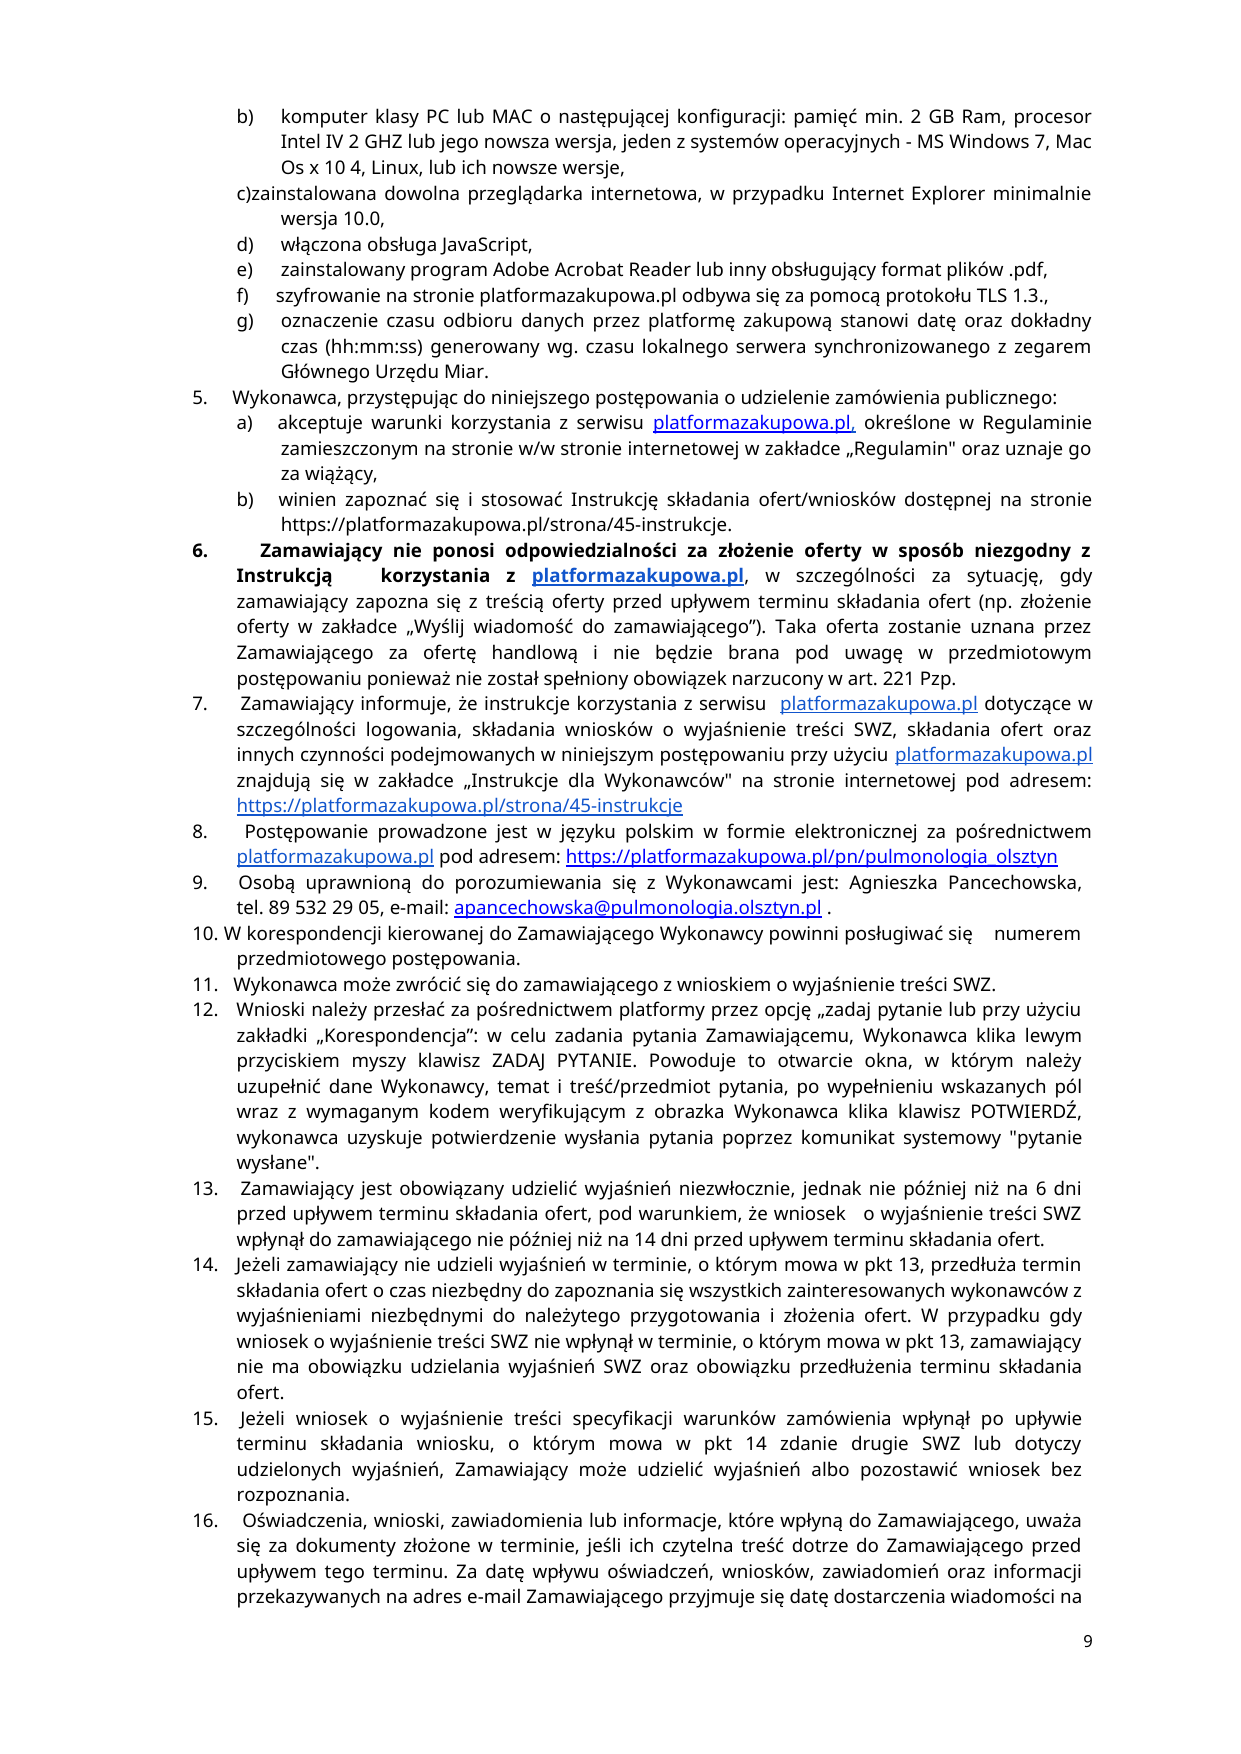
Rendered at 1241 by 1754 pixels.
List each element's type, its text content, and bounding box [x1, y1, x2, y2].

text 12. Wnioski należy przesłać za pośrednictwem platformy przez opcję „zadaj pytanie lub przy użyciu zakładki „Korespondencja”: w celu zadania pytania Zamawiającemu, Wykonawca klika lewym przyciskiem myszy klawisz ZADAJ PYTANIE. Powoduje to otwarcie okna, w którym należy uzupełnić dane Wykonawcy, temat i treść/przedmiot pytania, po wypełnieniu wskazanych pól wraz z wymaganym kodem weryfikującym z obrazka Wykonawca klika klawisz POTWIERDŹ, wykonawca uzyskuje potwierdzenie wysłania pytania poprzez komunikat systemowy "pytanie wysłane". [192, 997, 1083, 1175]
text 11. Wykonawca może zwrócić się do zamawiającego z wnioskiem o wyjaśnienie treści SWZ. [192, 971, 1083, 997]
list włączona obsługa JavaScript, [236, 231, 1092, 256]
text 13. Zamawiający jest obowiązany udzielić wyjaśnień niezwłocznie, jednak nie później niż na 6 dni przed upływem terminu składania ofert, pod warunkiem, że wniosek o wyjaśnienie treści SWZ wpłynął do zamawiającego nie później niż na 14 dni przed upływem terminu składania ofert. [192, 1175, 1083, 1252]
list zainstalowany program Adobe Acrobat Reader lub inny obsługujący format plików .pdf, [236, 256, 1092, 282]
list zainstalowana dowolna przeglądarka internetowa, w przypadku Internet Explorer minimalnie wersja 10.0, [236, 180, 1092, 231]
text 10. W korespondencji kierowanej do Zamawiającego Wykonawcy powinni posługiwać się numerem przedmiotowego postępowania. [192, 920, 1083, 971]
text 8. Postępowanie prowadzone jest w języku polskim w formie elektronicznej za pośrednictwem platformazakupowa.pl pod adresem: https://platformazakupowa.pl/pn/pulmonologia_olsztyn [192, 818, 1092, 869]
text b) winien zapoznać się i stosować Instrukcję składania ofert/wniosków dostępnej na stronie https://platformazakupowa.pl/strona/45-instrukcje. [236, 486, 1092, 537]
text 9. Osobą uprawnioną do porozumiewania się z Wykonawcami jest: Agnieszka Pancechowska, tel. 89 532 29 05, e-mail: apancechowska@pulmonologia.olsztyn.pl . [192, 869, 1083, 920]
text 6. Zamawiający nie ponosi odpowiedzialności za złożenie oferty w sposób niezgodny z Instrukcją korzystania z platformazakupowa.pl, w szczególności za sytuację, gdy zamawiający zapozna się z treścią oferty przed upływem terminu składania ofert (np. złożenie oferty w zakładce „Wyślij wiadomość do zamawiającego”). Taka oferta zostanie uznana przez Zamawiającego za ofertę handlową i nie będzie brana pod uwagę w przedmiotowym postępowaniu ponieważ nie został spełniony obowiązek narzucony w art. 221 Pzp. [192, 537, 1092, 690]
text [192, 1507, 1083, 1609]
list szyfrowanie na stronie platformazakupowa.pl odbywa się za pomocą protokołu TLS 1.3., [222, 282, 1092, 307]
text 5. Wykonawca, przystępując do niniejszego postępowania o udzielenie zamówienia publicznego: [185, 384, 1092, 409]
text a) akceptuje warunki korzystania z serwisu platformazakupowa.pl, określone w Regulaminie zamieszczonym na stronie w/w stronie internetowej w zakładce „Regulamin" oraz uznaje go za wiążący, [236, 409, 1092, 486]
list komputer klasy PC lub MAC o następującej konfiguracji: pamięć min. 2 GB Ram, procesor Intel IV 2 GHZ lub jego nowsza wersja, jeden z systemów operacyjnych - MS Windows 7, Mac Os x 10 4, Linux, lub ich nowsze wersje, [236, 103, 1092, 180]
list oznaczenie czasu odbioru danych przez platformę zakupową stanowi datę oraz dokładny czas (hh:mm:ss) generowany wg. czasu lokalnego serwera synchronizowanego z zegarem Głównego Urzędu Miar. [236, 307, 1092, 384]
text 14. Jeżeli zamawiający nie udzieli wyjaśnień w terminie, o którym mowa w pkt 13, przedłuża termin składania ofert o czas niezbędny do zapoznania się wszystkich zainteresowanych wykonawców z wyjaśnieniami niezbędnymi do należytego przygotowania i złożenia ofert. W przypadku gdy wniosek o wyjaśnienie treści SWZ nie wpłynął w terminie, o którym mowa w pkt 13, zamawiający nie ma obowiązku udzielania wyjaśnień SWZ oraz obowiązku przedłużenia terminu składania ofert. [192, 1252, 1083, 1405]
text 15. Jeżeli wniosek o wyjaśnienie treści specyfikacji warunków zamówienia wpłynął po upływie terminu składania wniosku, o którym mowa w pkt 14 zdanie drugie SWZ lub dotyczy udzielonych wyjaśnień, Zamawiający może udzielić wyjaśnień albo pozostawić wniosek bez rozpoznania. [192, 1405, 1083, 1507]
text 7. Zamawiający informuje, że instrukcje korzystania z serwisu platformazakupowa.pl dotyczące w szczególności logowania, składania wniosków o wyjaśnienie treści SWZ, składania ofert oraz innych czynności podejmowanych w niniejszym postępowaniu przy użyciu platformazakupowa.pl znajdują się w zakładce „Instrukcje dla Wykonawców" na stronie internetowej pod adresem: https://platformazakupowa.pl/strona/45-instrukcje [192, 690, 1092, 818]
